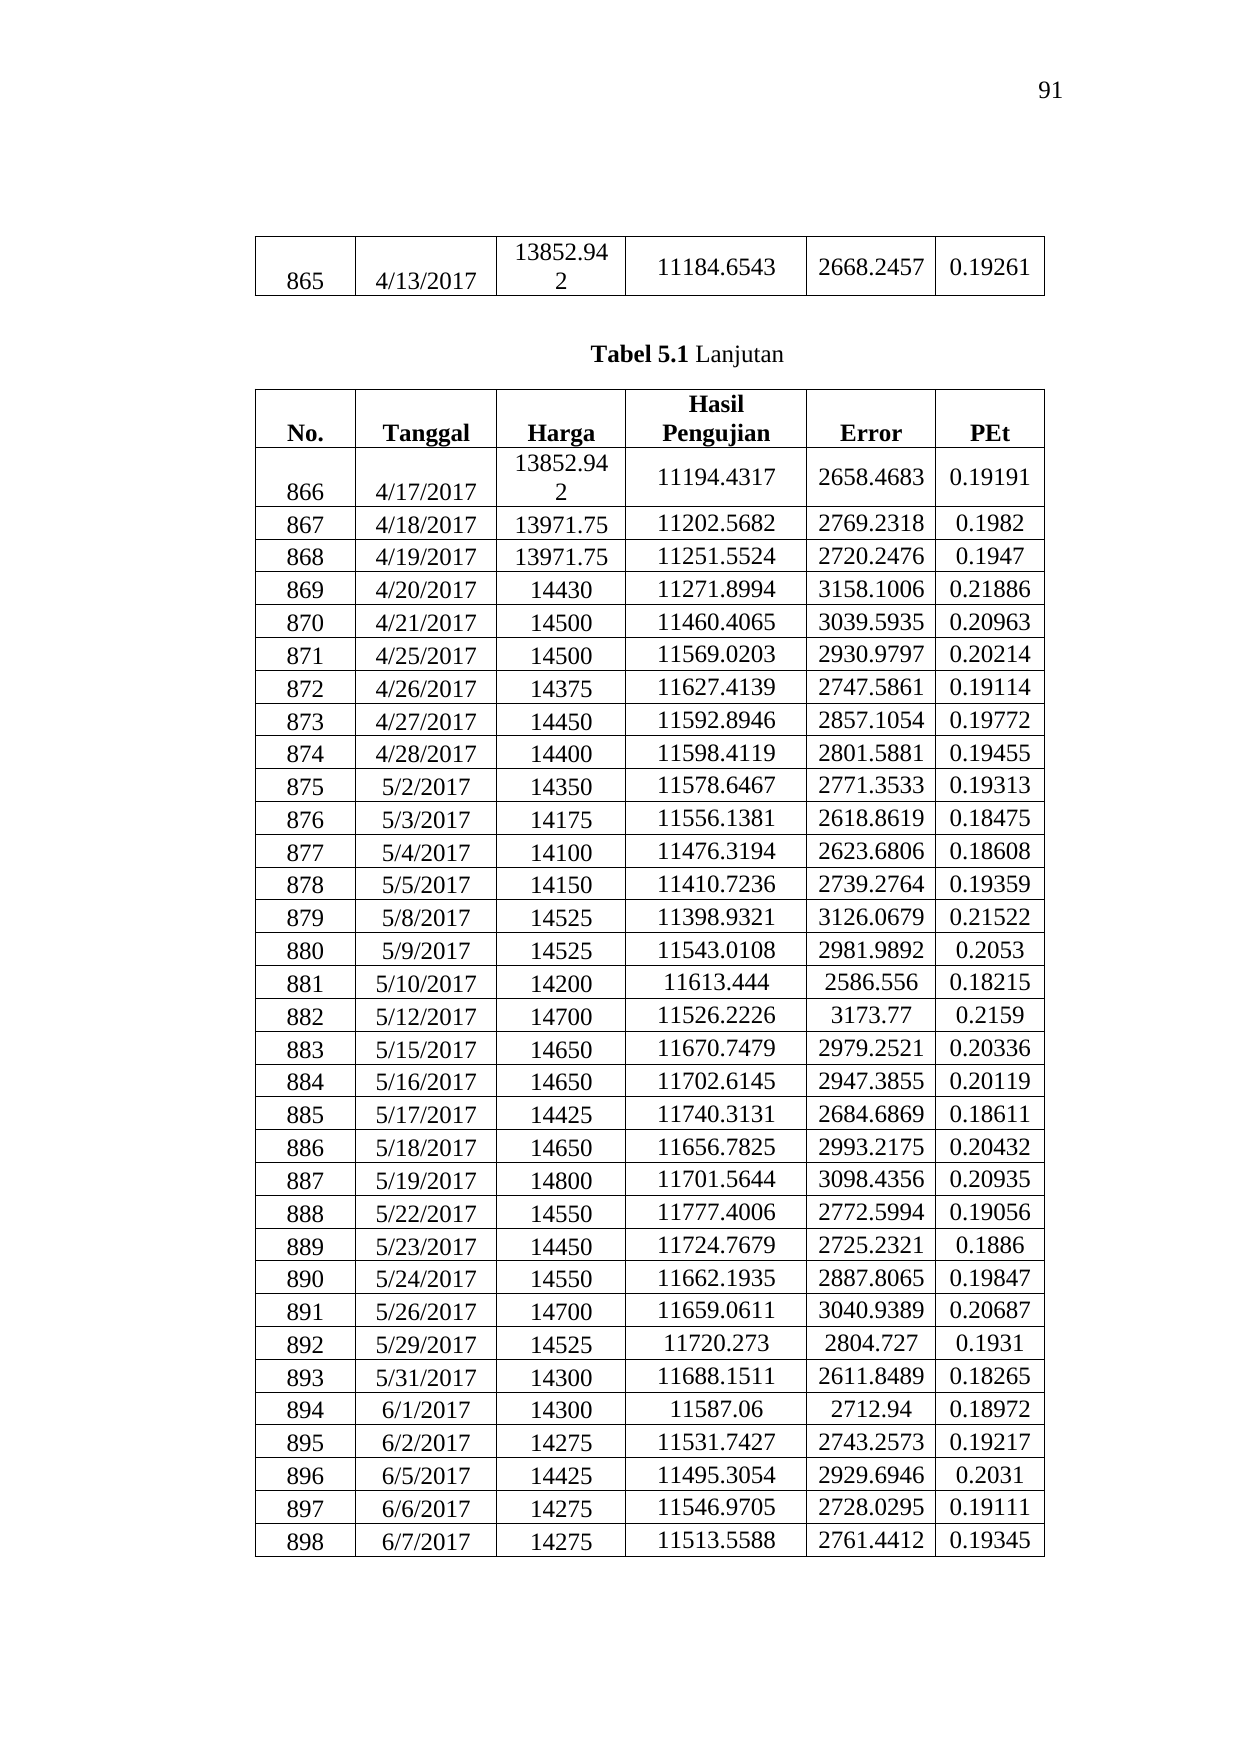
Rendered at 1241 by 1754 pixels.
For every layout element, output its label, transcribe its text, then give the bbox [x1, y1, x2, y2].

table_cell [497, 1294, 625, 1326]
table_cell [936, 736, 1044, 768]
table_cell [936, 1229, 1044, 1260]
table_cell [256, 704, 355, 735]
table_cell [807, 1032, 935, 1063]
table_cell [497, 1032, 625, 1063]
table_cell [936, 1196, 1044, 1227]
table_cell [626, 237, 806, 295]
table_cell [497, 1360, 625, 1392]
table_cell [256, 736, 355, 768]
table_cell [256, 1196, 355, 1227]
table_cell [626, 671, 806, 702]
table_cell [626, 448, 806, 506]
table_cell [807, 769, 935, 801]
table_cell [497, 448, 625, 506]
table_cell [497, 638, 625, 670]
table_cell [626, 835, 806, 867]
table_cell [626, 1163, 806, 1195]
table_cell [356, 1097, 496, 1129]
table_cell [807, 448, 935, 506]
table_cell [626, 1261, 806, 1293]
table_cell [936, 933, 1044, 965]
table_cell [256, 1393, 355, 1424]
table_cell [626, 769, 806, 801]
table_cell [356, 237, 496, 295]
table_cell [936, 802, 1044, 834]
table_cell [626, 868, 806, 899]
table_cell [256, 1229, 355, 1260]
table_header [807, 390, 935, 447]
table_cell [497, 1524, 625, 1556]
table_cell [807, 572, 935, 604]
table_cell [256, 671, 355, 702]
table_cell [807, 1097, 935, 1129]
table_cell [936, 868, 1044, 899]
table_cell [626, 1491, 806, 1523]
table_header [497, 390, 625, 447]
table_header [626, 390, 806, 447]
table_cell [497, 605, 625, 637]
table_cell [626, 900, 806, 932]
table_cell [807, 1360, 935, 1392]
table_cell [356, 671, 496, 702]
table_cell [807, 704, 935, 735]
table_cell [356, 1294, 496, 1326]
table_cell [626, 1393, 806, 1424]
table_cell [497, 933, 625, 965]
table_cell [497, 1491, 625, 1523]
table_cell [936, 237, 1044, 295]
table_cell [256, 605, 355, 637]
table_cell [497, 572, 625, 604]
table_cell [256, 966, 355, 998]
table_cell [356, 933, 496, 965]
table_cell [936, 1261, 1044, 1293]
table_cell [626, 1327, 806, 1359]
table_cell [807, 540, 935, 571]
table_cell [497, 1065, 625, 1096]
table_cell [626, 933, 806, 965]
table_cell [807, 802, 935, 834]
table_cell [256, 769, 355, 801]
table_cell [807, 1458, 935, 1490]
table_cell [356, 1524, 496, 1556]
text Tabel 5.1 Lanjutan [236, 339, 1063, 368]
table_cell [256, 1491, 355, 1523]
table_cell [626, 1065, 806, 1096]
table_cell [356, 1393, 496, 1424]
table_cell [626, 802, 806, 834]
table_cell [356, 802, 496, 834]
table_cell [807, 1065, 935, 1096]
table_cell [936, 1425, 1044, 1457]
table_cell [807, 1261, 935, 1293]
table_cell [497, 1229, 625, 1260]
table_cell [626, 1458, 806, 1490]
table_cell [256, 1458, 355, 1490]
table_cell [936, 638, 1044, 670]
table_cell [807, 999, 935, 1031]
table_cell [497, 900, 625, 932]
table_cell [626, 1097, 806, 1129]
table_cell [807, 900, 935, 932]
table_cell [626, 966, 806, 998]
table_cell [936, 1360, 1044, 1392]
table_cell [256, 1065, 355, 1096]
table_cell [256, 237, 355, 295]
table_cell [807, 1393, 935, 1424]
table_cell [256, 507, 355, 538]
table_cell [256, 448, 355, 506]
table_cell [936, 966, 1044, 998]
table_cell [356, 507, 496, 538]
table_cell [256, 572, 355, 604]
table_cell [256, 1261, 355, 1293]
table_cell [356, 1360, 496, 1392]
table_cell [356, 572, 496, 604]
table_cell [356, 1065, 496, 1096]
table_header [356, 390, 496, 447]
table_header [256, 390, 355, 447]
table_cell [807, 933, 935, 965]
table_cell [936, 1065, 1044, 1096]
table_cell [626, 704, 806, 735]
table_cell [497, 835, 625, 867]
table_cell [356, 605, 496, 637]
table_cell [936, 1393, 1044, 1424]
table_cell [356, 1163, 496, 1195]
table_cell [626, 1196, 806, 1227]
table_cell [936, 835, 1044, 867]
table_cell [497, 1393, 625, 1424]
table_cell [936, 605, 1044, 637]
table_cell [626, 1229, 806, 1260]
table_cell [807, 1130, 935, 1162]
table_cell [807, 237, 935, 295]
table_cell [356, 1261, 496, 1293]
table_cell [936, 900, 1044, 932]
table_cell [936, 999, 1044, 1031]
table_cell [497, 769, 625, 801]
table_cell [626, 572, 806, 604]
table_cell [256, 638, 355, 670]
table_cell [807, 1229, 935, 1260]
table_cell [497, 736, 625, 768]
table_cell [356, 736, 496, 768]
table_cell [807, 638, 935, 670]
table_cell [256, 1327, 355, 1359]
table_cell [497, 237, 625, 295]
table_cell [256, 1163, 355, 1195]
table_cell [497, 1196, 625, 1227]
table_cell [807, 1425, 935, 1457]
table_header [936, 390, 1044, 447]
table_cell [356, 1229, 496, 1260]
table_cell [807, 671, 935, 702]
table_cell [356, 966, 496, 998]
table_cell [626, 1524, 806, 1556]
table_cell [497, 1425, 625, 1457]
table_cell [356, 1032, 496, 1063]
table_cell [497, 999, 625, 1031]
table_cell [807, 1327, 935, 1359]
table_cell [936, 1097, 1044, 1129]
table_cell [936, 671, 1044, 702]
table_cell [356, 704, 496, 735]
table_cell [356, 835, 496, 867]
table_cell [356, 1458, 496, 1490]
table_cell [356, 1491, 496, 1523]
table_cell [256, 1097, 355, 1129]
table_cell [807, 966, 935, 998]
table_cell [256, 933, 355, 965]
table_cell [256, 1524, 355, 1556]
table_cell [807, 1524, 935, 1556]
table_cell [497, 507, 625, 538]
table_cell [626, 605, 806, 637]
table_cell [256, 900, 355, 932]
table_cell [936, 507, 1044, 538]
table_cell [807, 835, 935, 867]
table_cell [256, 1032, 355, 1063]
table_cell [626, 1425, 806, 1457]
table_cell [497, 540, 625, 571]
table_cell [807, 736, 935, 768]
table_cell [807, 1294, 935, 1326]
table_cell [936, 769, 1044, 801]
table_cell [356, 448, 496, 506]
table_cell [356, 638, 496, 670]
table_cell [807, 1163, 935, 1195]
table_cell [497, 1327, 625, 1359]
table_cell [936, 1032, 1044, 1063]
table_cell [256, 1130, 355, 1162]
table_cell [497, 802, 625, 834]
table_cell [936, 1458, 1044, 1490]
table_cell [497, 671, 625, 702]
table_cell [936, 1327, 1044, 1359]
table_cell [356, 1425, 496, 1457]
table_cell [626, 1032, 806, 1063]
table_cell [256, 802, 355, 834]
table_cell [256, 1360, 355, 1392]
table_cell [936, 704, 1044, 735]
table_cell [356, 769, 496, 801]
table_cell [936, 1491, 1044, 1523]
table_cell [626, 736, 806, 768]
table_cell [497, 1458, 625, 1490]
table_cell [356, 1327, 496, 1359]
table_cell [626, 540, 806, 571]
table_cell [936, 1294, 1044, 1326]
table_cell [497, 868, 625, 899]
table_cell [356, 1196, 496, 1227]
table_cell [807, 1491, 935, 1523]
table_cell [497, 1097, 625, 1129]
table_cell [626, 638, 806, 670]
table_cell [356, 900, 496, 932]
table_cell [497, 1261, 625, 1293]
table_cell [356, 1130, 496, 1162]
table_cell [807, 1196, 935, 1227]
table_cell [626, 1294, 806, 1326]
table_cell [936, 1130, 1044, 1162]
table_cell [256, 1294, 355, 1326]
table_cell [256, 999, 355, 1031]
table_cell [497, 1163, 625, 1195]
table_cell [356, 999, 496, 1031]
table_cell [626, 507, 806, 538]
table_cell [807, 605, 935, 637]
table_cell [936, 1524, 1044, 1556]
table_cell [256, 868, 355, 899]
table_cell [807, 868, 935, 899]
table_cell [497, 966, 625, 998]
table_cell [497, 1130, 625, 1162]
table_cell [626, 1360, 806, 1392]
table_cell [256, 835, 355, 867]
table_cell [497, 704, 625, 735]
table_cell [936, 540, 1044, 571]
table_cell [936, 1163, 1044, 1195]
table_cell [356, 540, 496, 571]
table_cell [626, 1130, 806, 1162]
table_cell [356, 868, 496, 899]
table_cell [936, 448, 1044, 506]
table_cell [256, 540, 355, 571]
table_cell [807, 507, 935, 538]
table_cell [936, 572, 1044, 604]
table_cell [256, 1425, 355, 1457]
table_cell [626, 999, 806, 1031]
